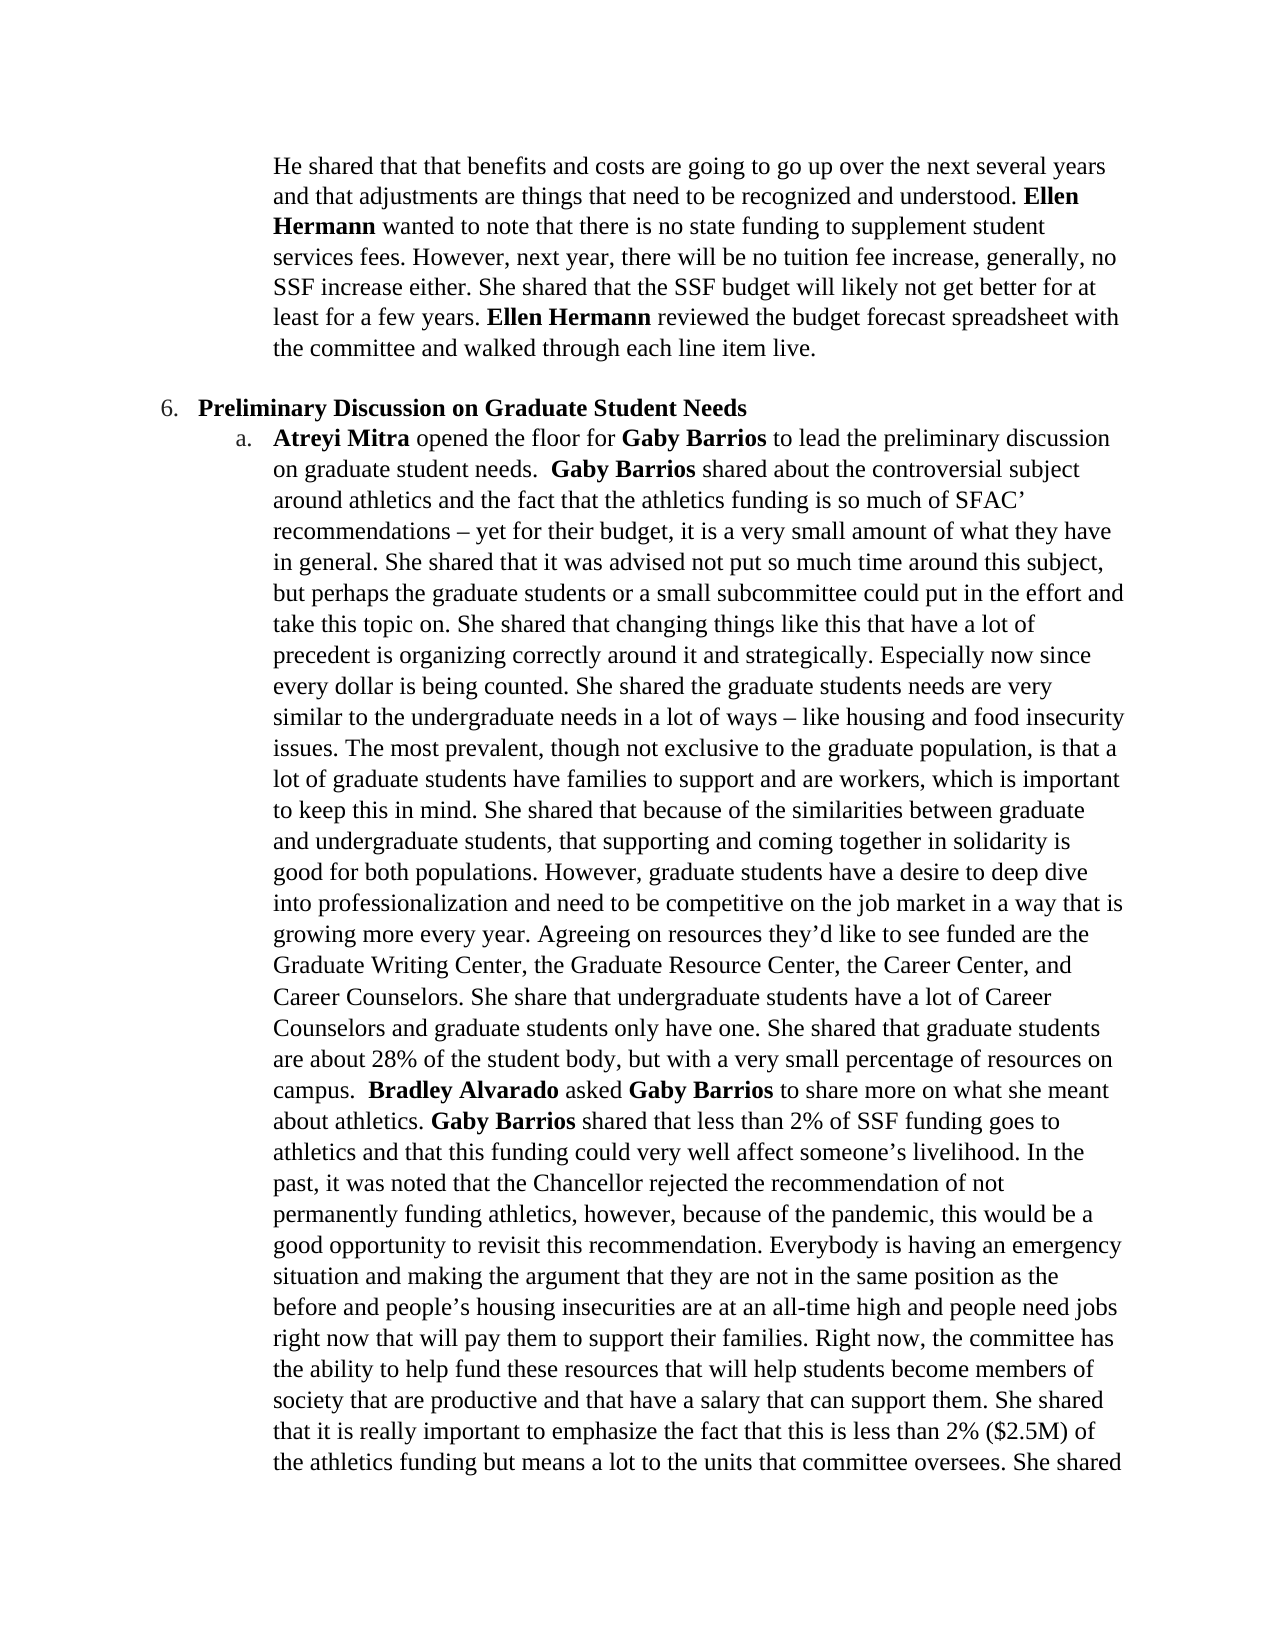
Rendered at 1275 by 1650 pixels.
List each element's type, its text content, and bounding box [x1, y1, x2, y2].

list Preliminary Discussion on Graduate Student Needs [160, 392, 1125, 423]
text He shared that that benefits and costs are going to go up over the next several years and that adjustments are things that need to be recognized and understood. Ellen Hermann wanted to note that there is no state funding to supplement student services fees. However, next year, there will be no tuition fee increase, generally, no SSF increase either. She shared that the SSF budget will likely not get better for at least for a few years. Ellen Hermann reviewed the budget forecast spreadsheet with the committee and walked through each line item live. [273, 150, 1125, 362]
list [235, 423, 1125, 1476]
